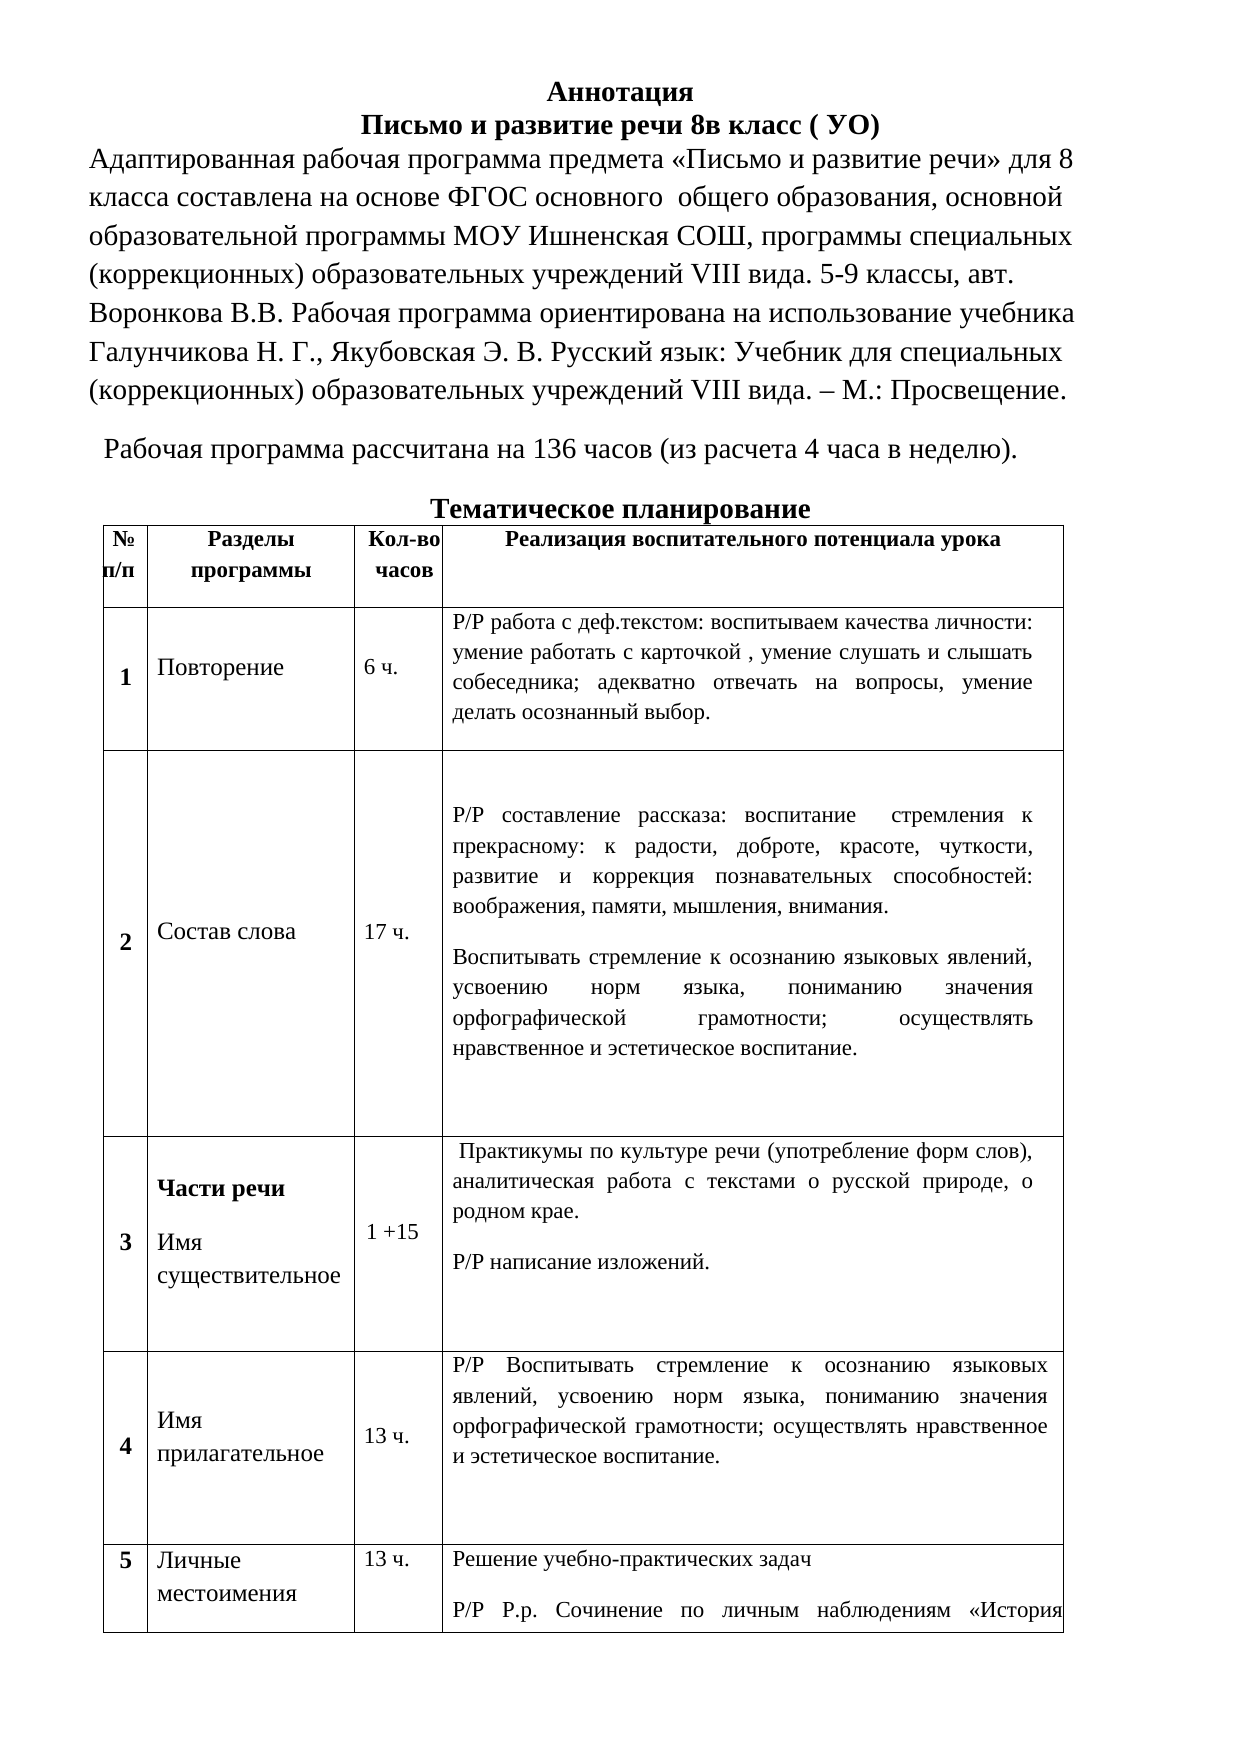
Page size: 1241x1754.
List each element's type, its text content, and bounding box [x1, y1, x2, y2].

table_cell 13 ч. [355, 1545, 442, 1632]
table_cell 1 +15 [355, 1137, 442, 1351]
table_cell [443, 1545, 1063, 1632]
table_cell Имя прилагательное [148, 1352, 354, 1544]
table_header Разделы программы [148, 526, 354, 607]
text Письмо и развитие речи 8в класс ( УО) [89, 107, 1152, 141]
table_cell [104, 751, 147, 1136]
table_cell 6 ч. [355, 608, 442, 749]
table_cell Части речи Имя существительное [148, 1137, 354, 1351]
table_cell Р/Р Воспитывать стремление к осознанию языковых явлений, усвоению норм языка, пониманию значения орфографической грамотности; осуществлять нравственное и эстетическое воспитание. [443, 1352, 1063, 1544]
table_cell [104, 1137, 147, 1351]
table_cell Повторение [148, 608, 354, 749]
table_cell Р/Р составление рассказа: воспитание стремления к прекрасному: к радости, доброте, красоте, чуткости, развитие и коррекция познавательных способностей: воображения, памяти, мышления, внимания. Воспитывать стремление к осознанию языковых явлений, усвоению норм языка, пониманию значения орфографической грамотности; осуществлять нравственное и эстетическое воспитание. [443, 751, 1063, 1136]
table_cell [104, 1352, 147, 1544]
table_header Кол-во часов [355, 526, 442, 607]
table_cell Практикумы по культуре речи (употребление форм слов), аналитическая работа с текстами о русской природе, о родном крае. Р/Р написание изложений. [443, 1137, 1063, 1351]
text Тематическое планирование [89, 491, 1152, 524]
table_cell Личные местоимения [148, 1545, 354, 1632]
table_cell Р/Р работа с деф.текстом: воспитываем качества личности: умение работать с карточкой , умение слушать и слышать собеседника; адекватно отвечать на вопросы, умение делать осознанный выбор. [443, 608, 1063, 749]
table_header Реализация воспитательного потенциала урока [443, 526, 1063, 607]
table_cell 13 ч. [355, 1352, 442, 1544]
text Аннотация [89, 74, 1152, 107]
table_cell Состав слова [148, 751, 354, 1136]
table_cell [104, 608, 147, 749]
text Адаптированная рабочая программа предмета «Письмо и развитие речи» для 8 класса составлена на основе ФГОС основного общего образования, основной образовательной программы МОУ Ишненская СОШ, программы специальных (коррекционных) образовательных учреждений VIII вида. 5-9 классы, авт. Воронкова В.В. Рабочая программа ориентирована на использование учебника Галунчикова Н. Г., Якубовская Э. В. Русский язык: Учебник для специальных (коррекционных) образовательных учреждений VIII вида. – М.: Просвещение. [89, 141, 1152, 406]
table_cell [104, 1545, 147, 1632]
table_cell 17 ч. [355, 751, 442, 1136]
text Рабочая программа рассчитана на 136 часов (из расчета 4 часа в неделю). [89, 432, 1152, 465]
table_header № п/п [104, 526, 147, 607]
